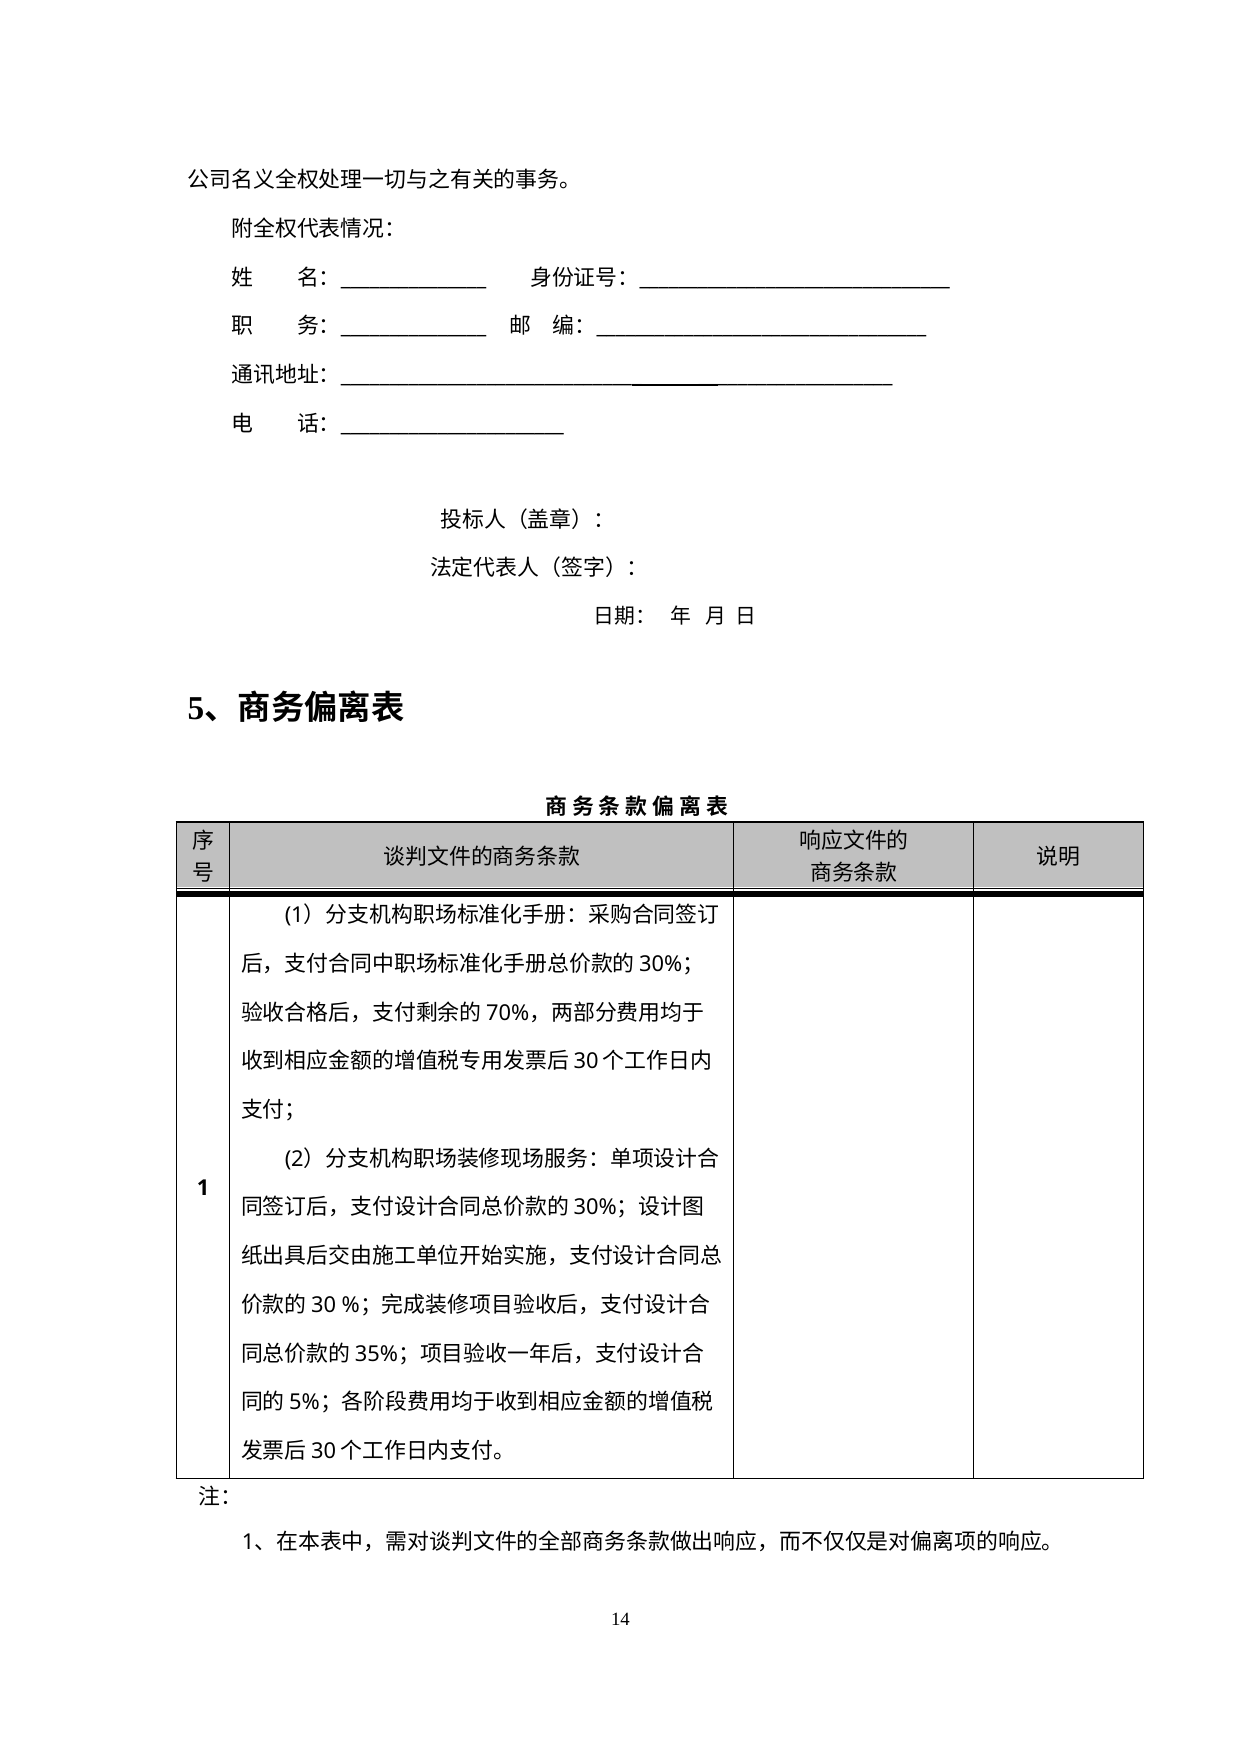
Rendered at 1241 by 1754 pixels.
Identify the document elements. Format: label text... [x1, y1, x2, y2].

table_cell [974, 897, 1143, 1478]
table_header 说明 [974, 823, 1143, 887]
text 法定代表人（签字）： [187, 550, 1053, 582]
table_header 序号 [177, 823, 229, 887]
table_header 谈判文件的商务条款 [230, 823, 733, 887]
text 投标人（盖章）： [187, 501, 1053, 534]
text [187, 162, 1053, 438]
subtitle 5、商务偏离表 [187, 673, 1053, 738]
text 日期： 年 月 日 [187, 598, 1053, 631]
text 1、在本表中，需对谈判文件的全部商务条款做出响应，而不仅仅是对偏离项的响应。 [198, 1511, 1053, 1559]
table_cell [734, 897, 973, 1478]
text 商 务 条 款 偏 离 表 [262, 789, 1053, 821]
table_cell 1 [177, 897, 229, 1478]
table_header 响应文件的 商务条款 [734, 823, 973, 887]
table_cell (1）分支机构职场标准化手册：采购合同签订后，支付合同中职场标准化手册总价款的30%；验收合格后，支付剩余的70%，两部分费用均于收到相应金额的增值税专用发票后30个工作日内支付； (2）分支机构职场装修现场服务：单项设计合同签订后，支付设计合同总价款的30%；设计图纸出具后交由施工单位开始实施，支付设计合同总价款的30 %；完成装修项目验收后，支付设计合同总价款的35%；项目验收一年后，支付设计合同的5%；各阶段费用均于收到相应金额的增值税发票后30个工作日内支付。 [230, 897, 733, 1478]
text 注： [198, 1479, 1070, 1511]
